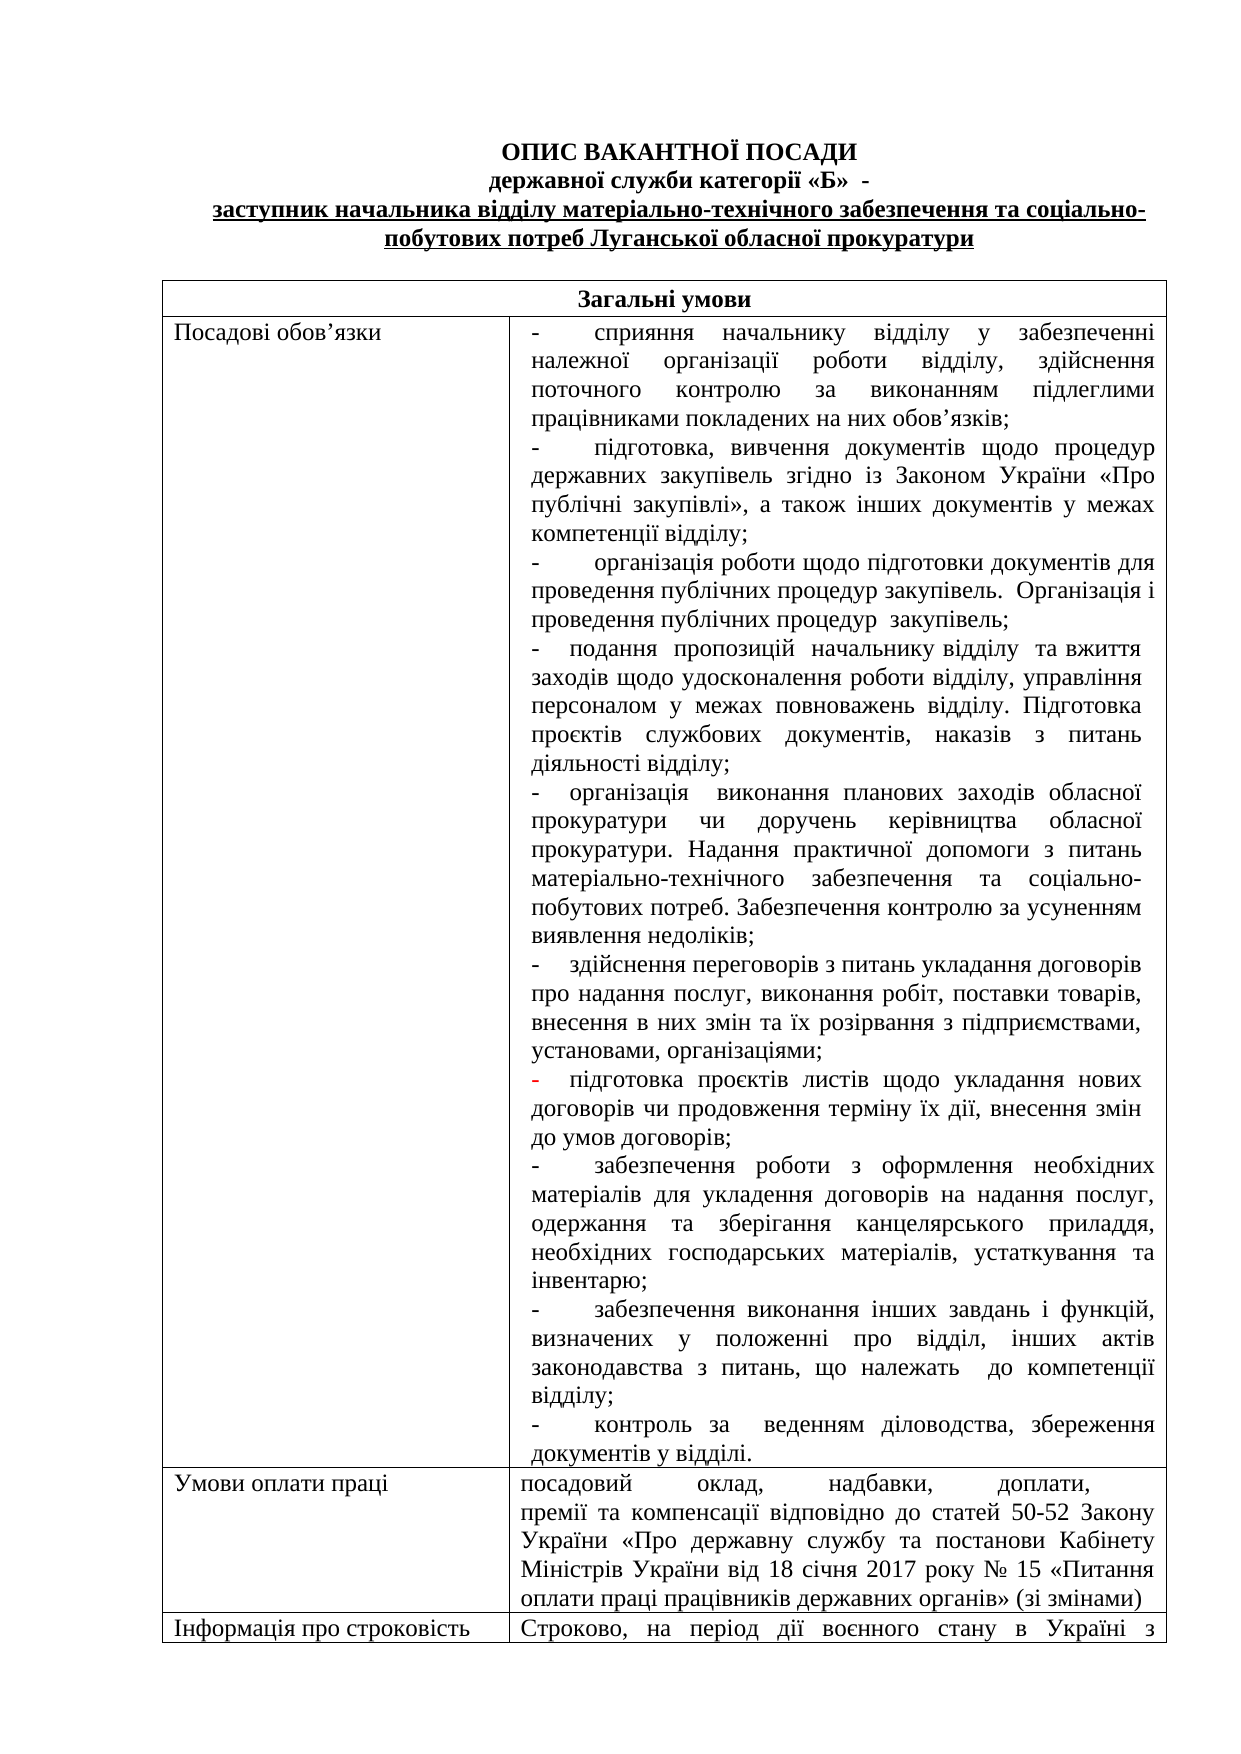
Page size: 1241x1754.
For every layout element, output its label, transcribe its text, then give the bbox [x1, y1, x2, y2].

text ОПИС ВАКАНТНОЇ ПОСАДИ [177, 137, 1181, 165]
table_cell Посадові обов’язки [163, 317, 509, 1467]
table_header Загальні умови [163, 281, 1166, 316]
table_cell Умови оплати праці [163, 1468, 509, 1612]
text заступник начальника відділу матеріально-технічного забезпечення та соціально-побутових потреб Луганської обласної прокуратури [177, 194, 1181, 252]
text державної служби категорії «Б» - [177, 165, 1181, 194]
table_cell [163, 1613, 509, 1642]
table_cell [510, 1613, 1166, 1642]
table_cell сприяння начальнику відділу у забезпеченні належної організації роботи відділу, здійснення поточного контролю за виконанням підлеглими працівниками покладених на них обов’язків; підготовка, вивчення документів щодо процедур державних закупівель згідно із Законом України «Про публічні закупівлі», а також інших документів у межах компетенції відділу; організація роботи щодо підготовки документів для проведення публічних процедур закупівель. Організація і проведення публічних процедур закупівель; подання пропозицій начальнику відділу та вжиття заходів щодо удосконалення роботи відділу, управління персоналом у межах повноважень відділу. Підготовка проєктів службових документів, наказів з питань діяльності відділу; організація виконання планових заходів обласної прокуратури чи доручень керівництва обласної прокуратури. Надання практичної допомоги з питань матеріально-технічного забезпечення та соціально-побутових потреб. Забезпечення контролю за усуненням виявлення недоліків; здійснення переговорів з питань укладання договорів про надання послуг, виконання робіт, поставки товарів, внесення в них змін та їх розірвання з підприємствами, установами, організаціями; підготовка проєктів листів щодо укладання нових договорів чи продовження терміну їх дії, внесення змін до умов договорів; забезпечення роботи з оформлення необхідних матеріалів для укладення договорів на надання послуг, одержання та зберігання канцелярського приладдя, необхідних господарських матеріалів, устаткування та інвентарю; забезпечення виконання інших завдань і функцій, визначених у положенні про відділ, інших актів законодавства з питань, що належать до компетенції відділу; контроль за веденням діловодства, збереження документів у відділі. [510, 317, 1166, 1467]
table_cell посадовий оклад, надбавки, доплати, премії та компенсації відповідно до статей 50-52 Закону України «Про державну службу та постанови Кабінету Міністрів України від 18 січня 2017 року № 15 «Питання оплати праці працівників державних органів» (зі змінами) [510, 1468, 1166, 1612]
